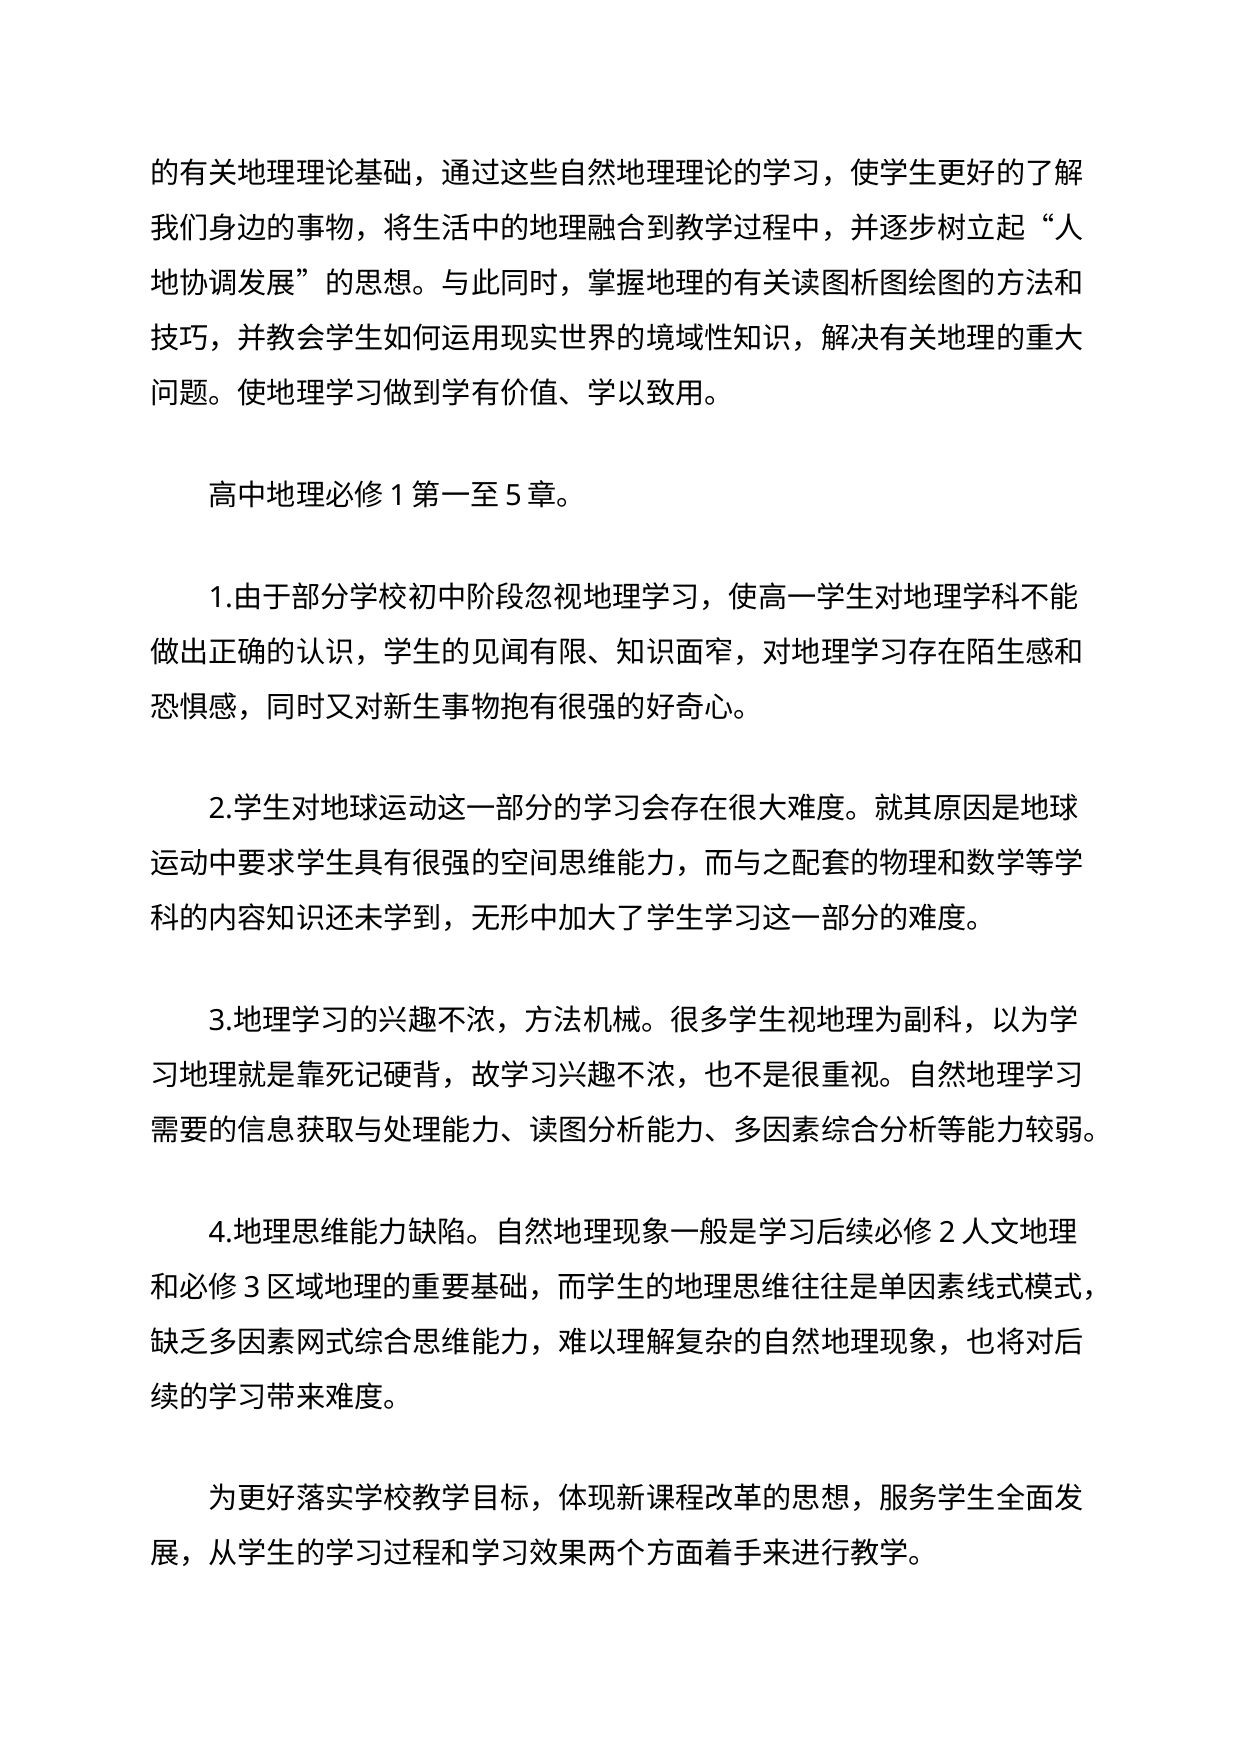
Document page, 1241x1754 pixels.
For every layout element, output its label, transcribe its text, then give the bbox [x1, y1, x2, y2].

text 3.地理学习的兴趣不浓，方法机械。很多学生视地理为副科，以为学习地理就是靠死记硬背，故学习兴趣不浓，也不是很重视。自然地理学习需要的信息获取与处理能力、读图分析能力、多因素综合分析等能力较弱。 [150, 997, 1090, 1149]
text 1.由于部分学校初中阶段忽视地理学习，使高一学生对地理学科不能做出正确的认识，学生的见闻有限、知识面窄，对地理学习存在陌生感和恐惧感，同时又对新生事物抱有很强的好奇心。 [150, 573, 1090, 726]
text 2.学生对地球运动这一部分的学习会存在很大难度。就其原因是地球运动中要求学生具有很强的空间思维能力，而与之配套的物理和数学等学科的内容知识还未学到，无形中加大了学生学习这一部分的难度。 [150, 785, 1090, 937]
text 高中地理必修1第一至5章。 [150, 471, 1090, 514]
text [150, 150, 1090, 412]
text 4.地理思维能力缺陷。自然地理现象一般是学习后续必修2人文地理和必修3区域地理的重要基础，而学生的地理思维往往是单因素线式模式，缺乏多因素网式综合思维能力，难以理解复杂的自然地理现象，也将对后续的学习带来难度。 [150, 1208, 1090, 1416]
text 为更好落实学校教学目标，体现新课程改革的思想，服务学生全面发展，从学生的学习过程和学习效果两个方面着手来进行教学。 [150, 1475, 1090, 1572]
